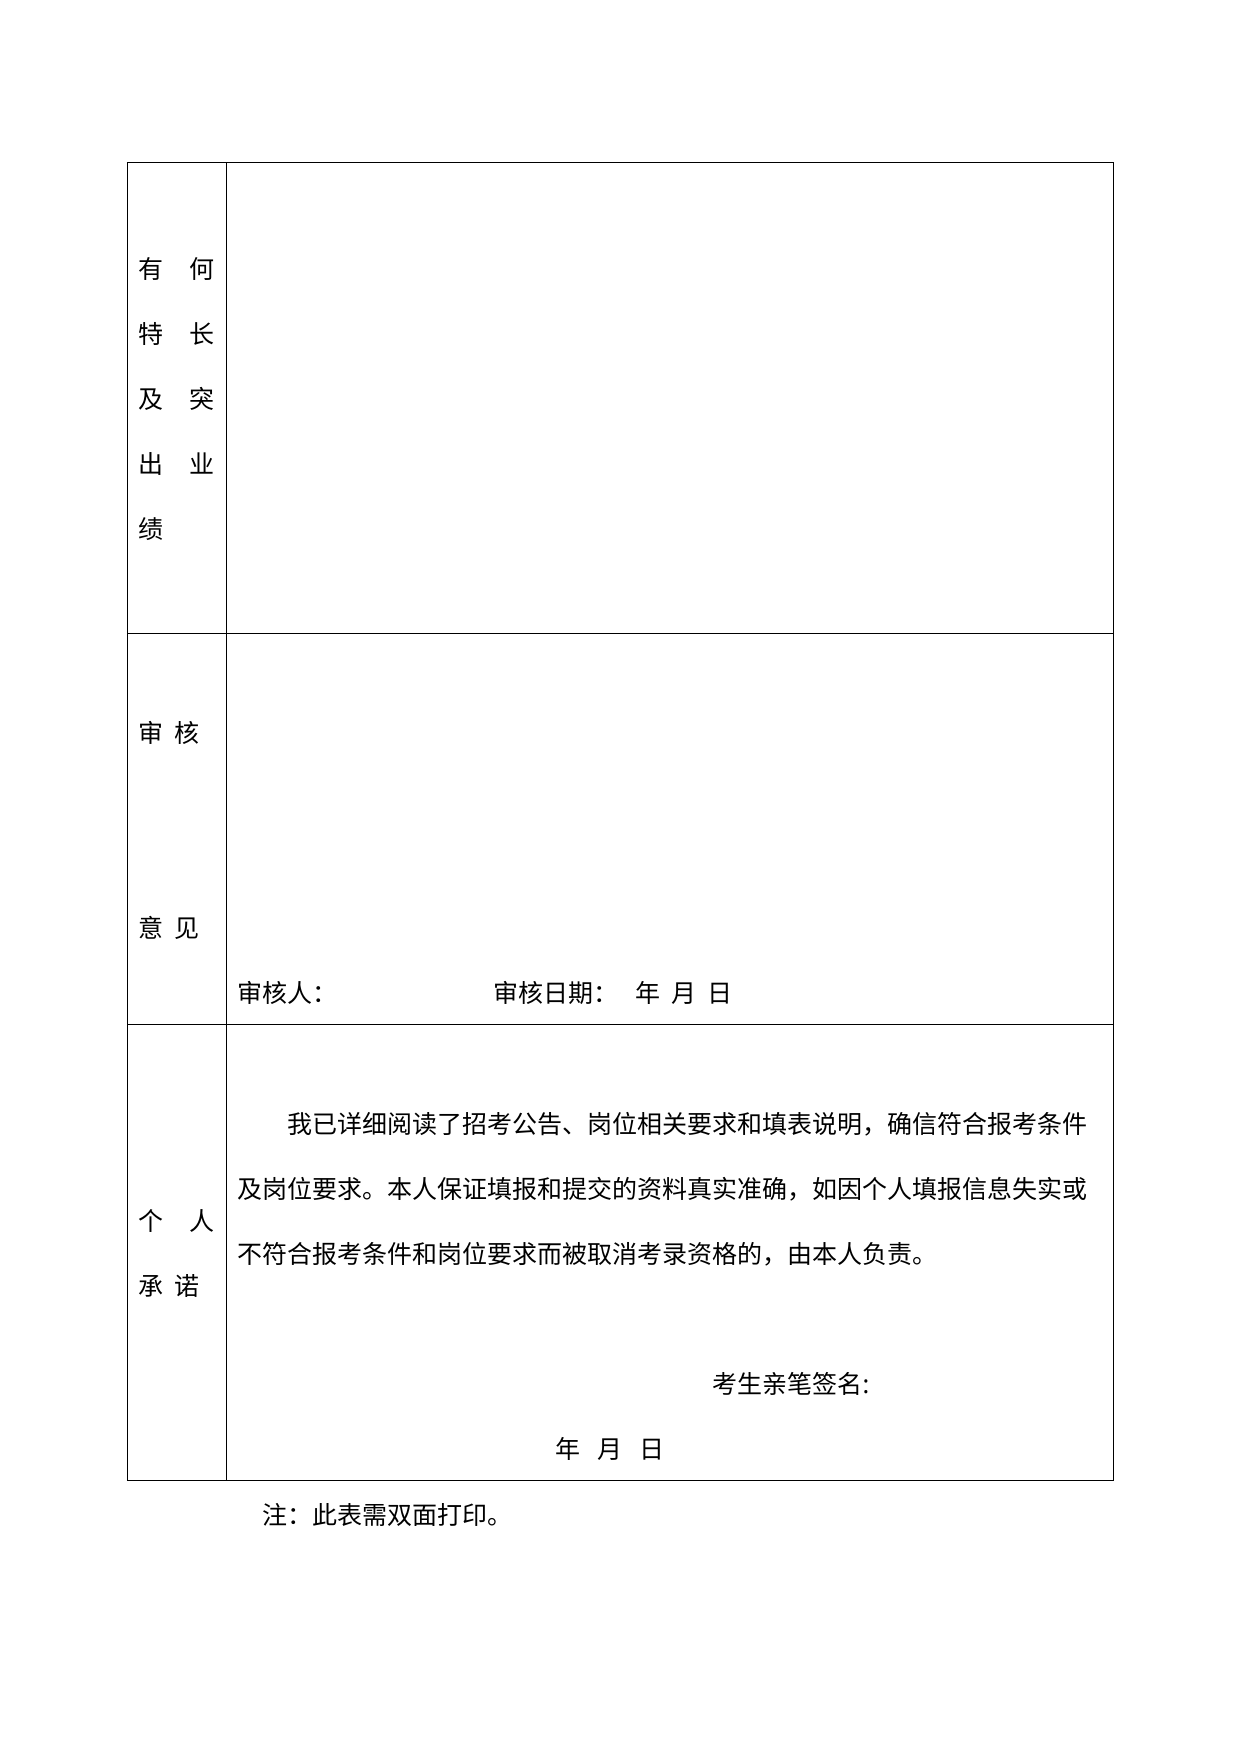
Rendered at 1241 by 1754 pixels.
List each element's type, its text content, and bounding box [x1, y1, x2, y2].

table_cell 个人 承 诺 [128, 1025, 226, 1480]
table_cell 审核人： 审核日期： 年 月 日 [227, 634, 1113, 1024]
table_header 有 何特 长及 突出 业绩 [128, 163, 226, 633]
table_cell 审 核 意 见 [128, 634, 226, 1024]
table_header [227, 163, 1113, 633]
table_cell 我已详细阅读了招考公告、岗位相关要求和填表说明，确信符合报考条件及岗位要求。本人保证填报和提交的资料真实准确，如因个人填报信息失实或不符合报考条件和岗位要求而被取消考录资格的，由本人负责。 考生亲笔签名: 年 月 日 [227, 1025, 1113, 1480]
text 注：此表需双面打印。 [187, 1481, 1053, 1546]
